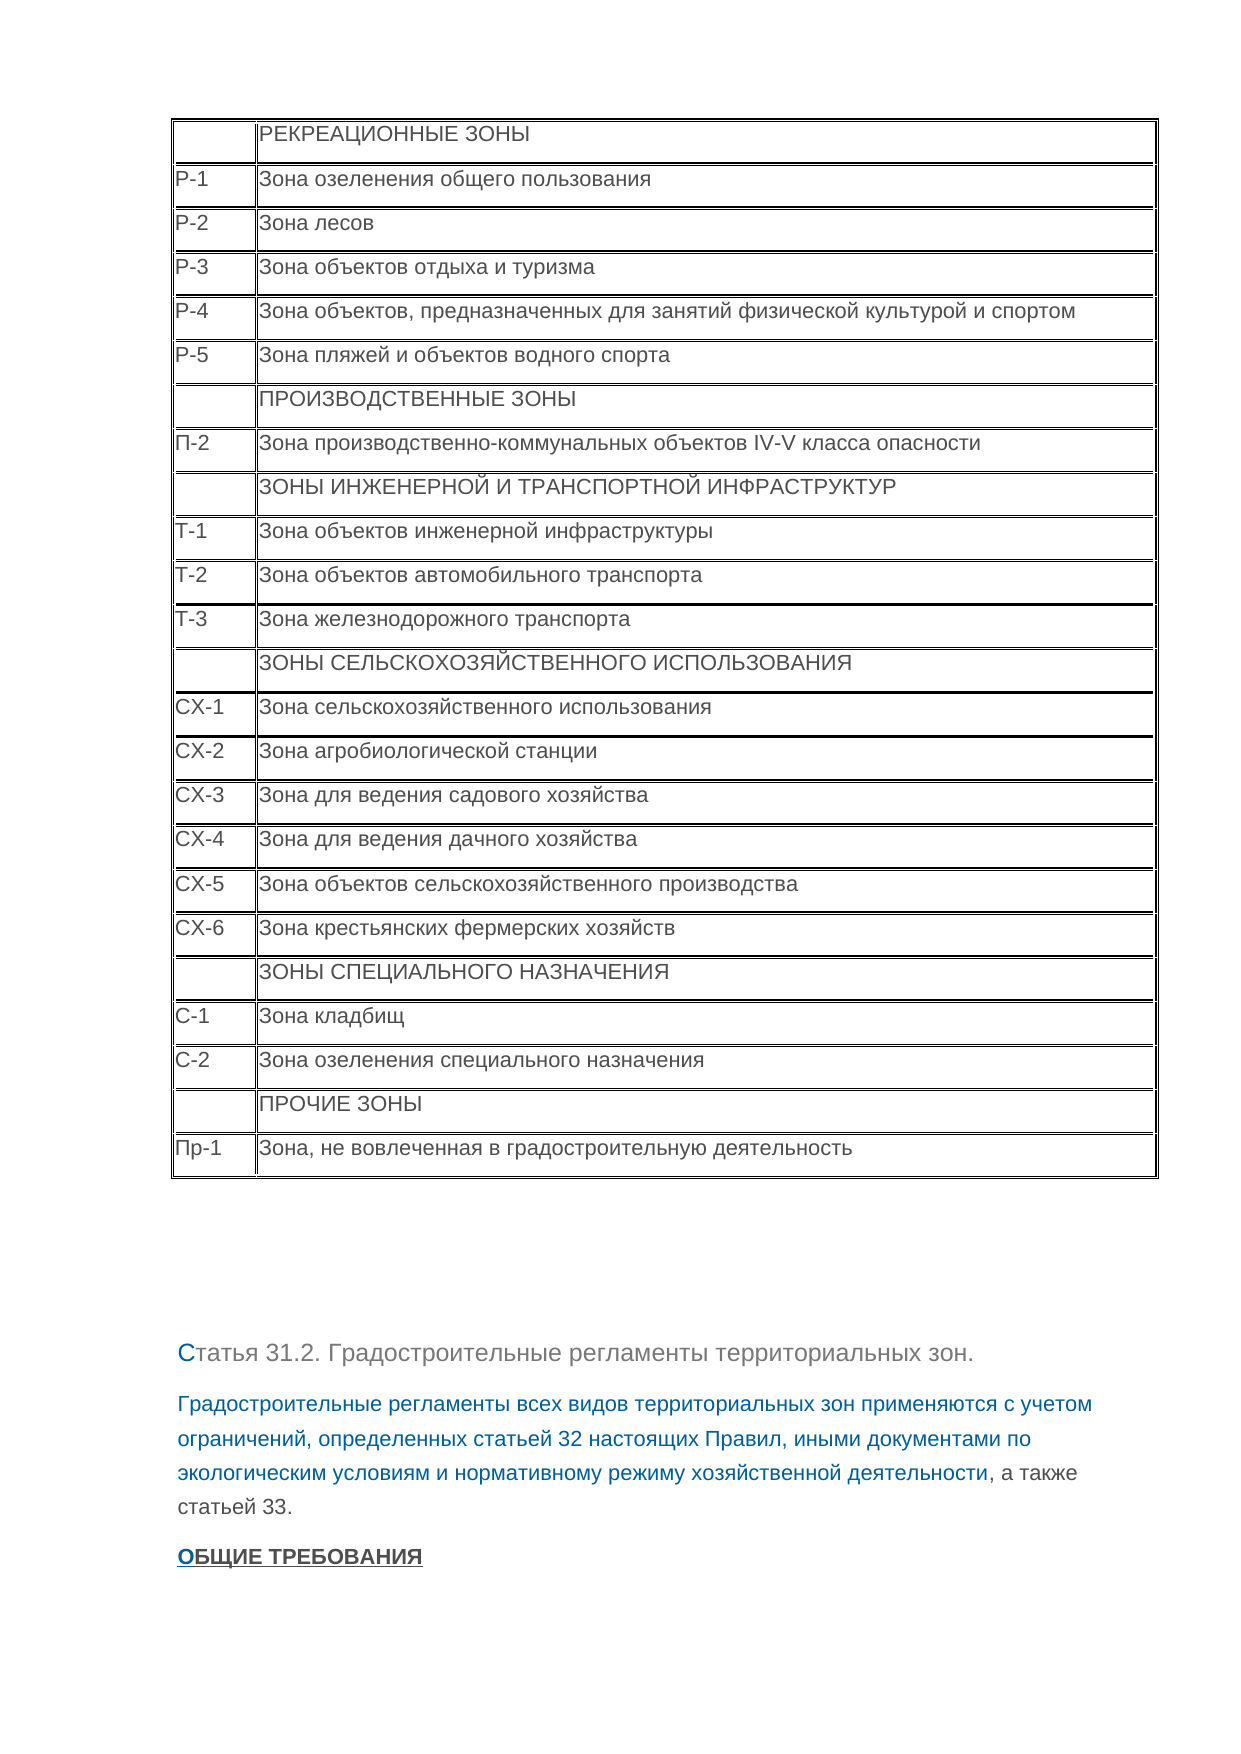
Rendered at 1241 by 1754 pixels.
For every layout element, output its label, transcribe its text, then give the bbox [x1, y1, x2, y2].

table_cell РЕКРЕАЦИОННЫЕ ЗОНЫ [256, 122, 1155, 162]
table_cell Зона озеленения специального назначения [258, 1044, 1156, 1087]
table_cell ЗОНЫ СПЕЦИАЛЬНОГО НАЗНАЧЕНИЯ [258, 955, 1156, 999]
table_cell СХ-5 [174, 867, 255, 911]
table_cell [174, 955, 255, 999]
table_cell ПРОЧИЕ ЗОНЫ [258, 1088, 1156, 1132]
table_cell ЗОНЫ СЕЛЬСКОХОЗЯЙСТВЕННОГО ИСПОЛЬЗОВАНИЯ [256, 647, 1157, 691]
table_cell [172, 471, 256, 515]
table_cell Зона пляжей и объектов водного спорта [258, 339, 1156, 382]
table_cell Зона объектов отдыха и туризма [258, 250, 1156, 294]
table_cell Р-3 [174, 250, 255, 294]
text Cтатья 31.2. Градостроительные регламенты территориальных зон. [177, 1329, 1152, 1366]
table_cell Зона объектов инженерной инфраструктуры [256, 515, 1157, 559]
table_cell [174, 1088, 255, 1132]
table_cell Р-1 [174, 162, 255, 206]
table_cell Т-1 [172, 515, 256, 559]
table_cell Зона кладбищ [258, 999, 1156, 1043]
table_cell Зона объектов сельскохозяйственного производства [258, 867, 1156, 911]
table_cell Р-4 [174, 294, 255, 338]
table_cell [174, 383, 255, 427]
table_cell Зона объектов, предназначенных для занятий физической культурой и спортом [258, 294, 1156, 338]
table_cell Т-2 [172, 559, 256, 603]
table_cell Зона объектов автомобильного транспорта [256, 559, 1157, 603]
table_cell Зона крестьянских фермерских хозяйств [258, 911, 1156, 955]
table_cell Зона сельскохозяйственного использования [258, 691, 1155, 735]
table_cell Р-5 [174, 339, 255, 382]
table_cell СХ-1 [174, 691, 255, 735]
table_cell СХ-6 [174, 911, 255, 955]
table_cell Зона лесов [258, 206, 1156, 250]
table_cell C-1 [174, 999, 255, 1043]
table_cell Зона агробиологической станции [258, 735, 1155, 779]
table_cell Зона для ведения садового хозяйства [258, 779, 1156, 823]
table_cell [172, 647, 256, 691]
table_cell СХ-2 [174, 735, 255, 779]
table_cell СХ-3 [174, 779, 255, 823]
table_cell Зона озеленения общего пользования [258, 162, 1156, 206]
table_cell Т-3 [172, 603, 255, 647]
text Градостроительные регламенты всех видов территориальных зон применяются с учетом ограничений, определенных статьей 32 настоящих Правил, иными документами по экологическим условиям и нормативному режиму хозяйственной деятельности, а также статьей 33. [177, 1382, 1152, 1519]
table_cell [174, 122, 256, 162]
table_cell Зона для ведения дачного хозяйства [258, 823, 1156, 867]
table_cell Зона, не вовлеченная в градостроительную деятельность [256, 1132, 1157, 1176]
table_cell Р-2 [174, 206, 255, 250]
table_cell Зона железнодорожного транспорта [258, 603, 1157, 647]
table_cell ЗОНЫ ИНЖЕНЕРНОЙ И ТРАНСПОРТНОЙ ИНФРАСТРУКТУР [256, 471, 1157, 515]
table_cell С-2 [174, 1044, 255, 1087]
table_cell ПРОИЗВОДСТВЕННЫЕ ЗОНЫ [258, 383, 1156, 427]
table_cell Зона производственно-коммунальных объектов IV-V класса опасности [256, 427, 1157, 471]
table_cell Пр-1 [172, 1132, 256, 1176]
text ОБЩИЕ ТРЕБОВАНИЯ [177, 1535, 1152, 1569]
table_cell П-2 [172, 427, 256, 471]
table_cell СХ-4 [174, 823, 255, 867]
